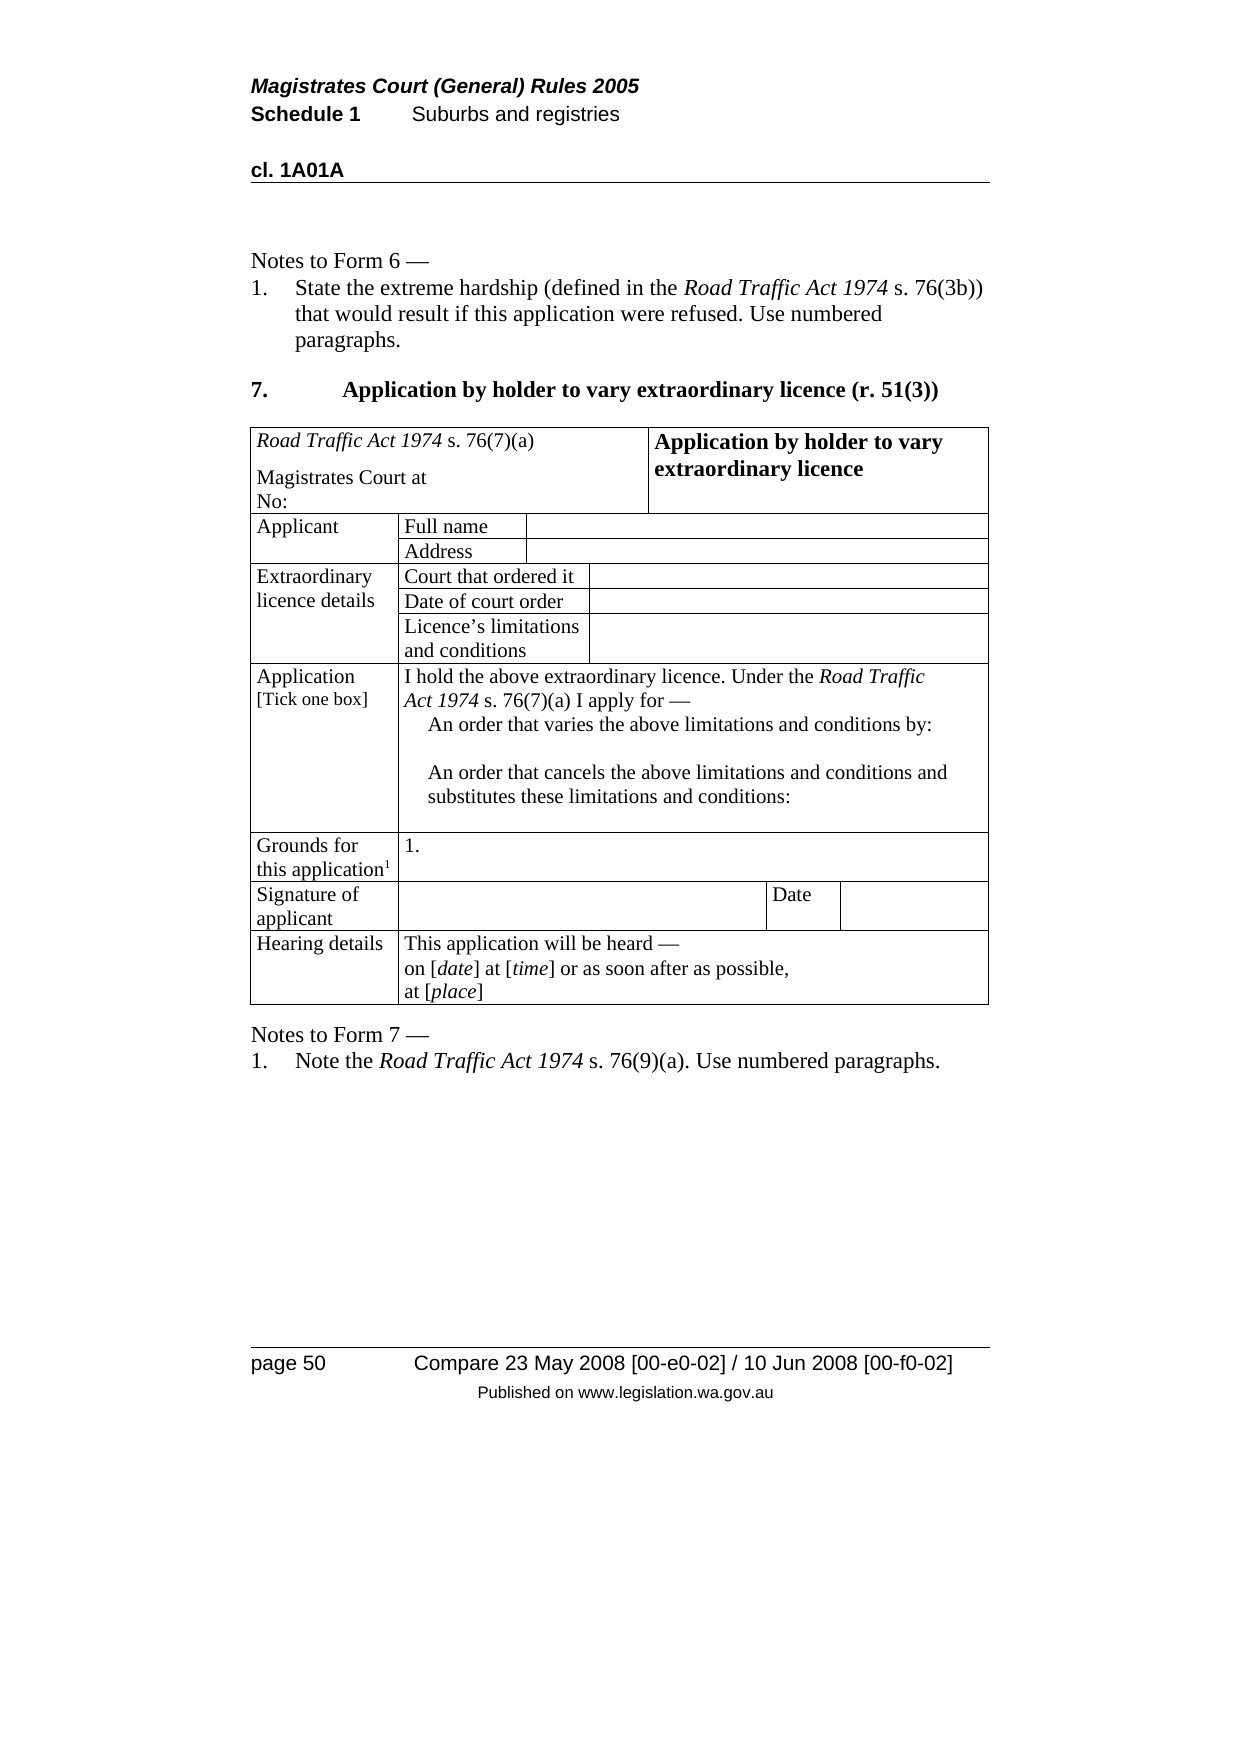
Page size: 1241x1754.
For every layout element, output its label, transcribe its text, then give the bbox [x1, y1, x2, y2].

table_cell Applicant [251, 514, 398, 563]
table_cell [841, 882, 988, 930]
subtitle 7. Application by holder to vary extraordinary licence (r. 51(3)) [251, 376, 990, 402]
table_cell [590, 564, 988, 588]
table_cell [399, 882, 766, 930]
table_cell Hearing details [251, 931, 398, 1003]
text 1. State the extreme hardship (defined in the Road Traffic Act 1974 s. 76(3b)) that would result if this application were refused. Use numbered paragraphs. [251, 274, 990, 353]
table_cell Extraordinary licence details [251, 564, 398, 662]
table_cell I hold the above extraordinary licence. Under the Road Traffic Act 1974 s. 76(7)(a) I apply for — An order that varies the above limitations and conditions by: An order that cancels the above limitations and conditions and substitutes these limitations and conditions: [399, 664, 988, 832]
table_cell Application [Tick one box] [251, 664, 398, 832]
table_cell Court that ordered it [399, 564, 589, 588]
table_cell [527, 514, 988, 538]
text Notes to Form 6 — [251, 247, 990, 274]
table_cell Date of court order [399, 589, 589, 613]
table_header Application by holder to vary extraordinary licence [649, 428, 988, 513]
table_cell [527, 539, 988, 563]
table_cell Signature of applicant [251, 882, 398, 930]
table_cell Full name [399, 514, 526, 538]
table_cell Address [399, 539, 526, 563]
table_cell Date [767, 882, 840, 930]
table_cell [590, 589, 988, 613]
text 1. Note the Road Traffic Act 1974 s. 76(9)(a). Use numbered paragraphs. [251, 1048, 990, 1074]
table_cell Licence’s limitations and conditions [399, 614, 589, 662]
table_cell Grounds for this application1 [251, 833, 398, 881]
table_cell 1. [399, 833, 988, 881]
table_cell [590, 614, 988, 662]
table_header Road Traffic Act 1974 s. 76(7)(a) Magistrates Court at No: [251, 428, 648, 513]
text Notes to Form 7 — [251, 1021, 990, 1048]
table_cell This application will be heard — on [date] at [time] or as soon after as possible, at [place] [399, 931, 988, 1003]
